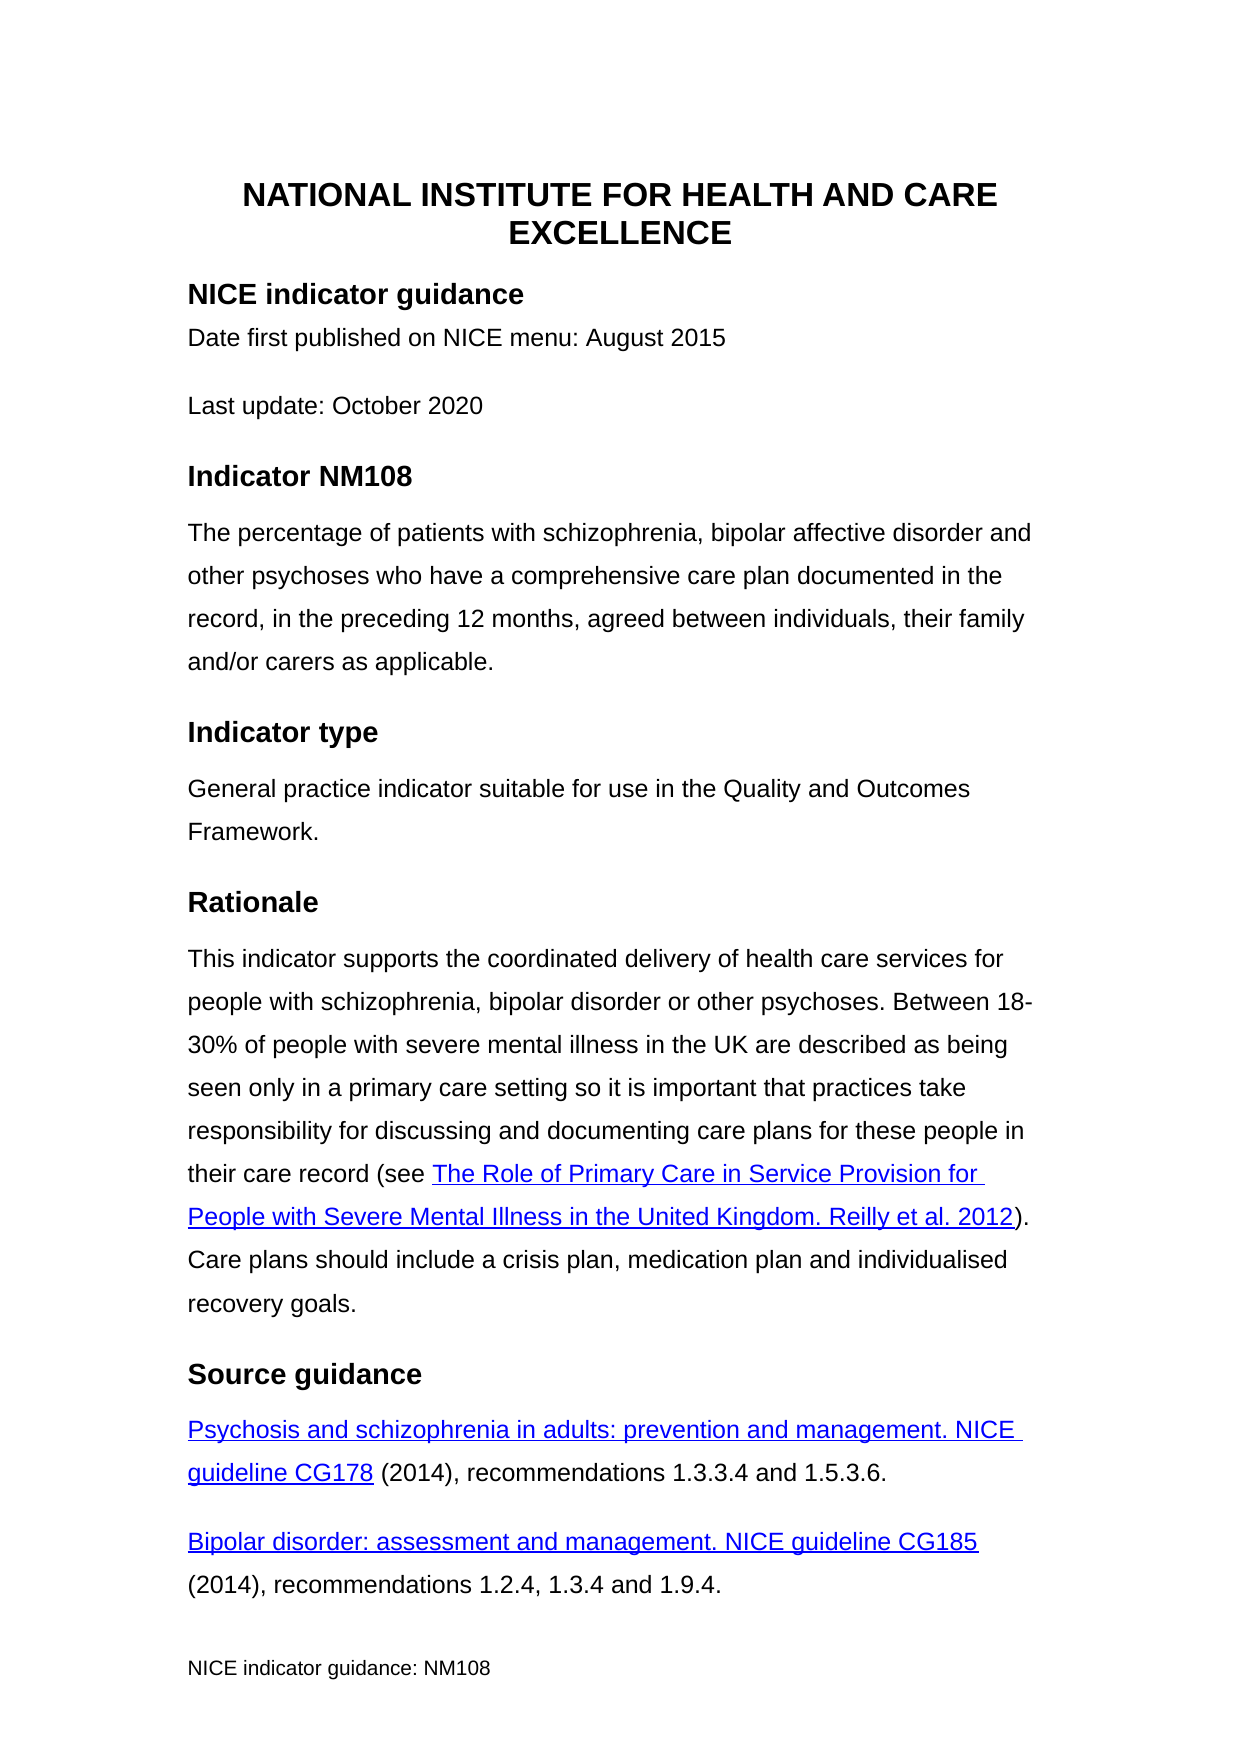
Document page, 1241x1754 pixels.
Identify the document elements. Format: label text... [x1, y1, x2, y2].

text This indicator supports the coordinated delivery of health care services for people with schizophrenia, bipolar disorder or other psychoses. Between 18-30% of people with severe mental illness in the UK are described as being seen only in a primary care setting so it is important that practices take responsibility for discussing and documenting care plans for these people in their care record (see The Role of Primary Care in Service Provision for People with Severe Mental Illness in the United Kingdom. Reilly et al. 2012). Care plans should include a crisis plan, medication plan and individualised recovery goals. [187, 943, 1053, 1317]
text General practice indicator suitable for use in the Quality and Outcomes Framework. [187, 774, 1053, 846]
text Psychosis and schizophrenia in adults: prevention and management. NICE guideline CG178 (2014), recommendations 1.3.3.4 and 1.5.3.6. [187, 1415, 1053, 1487]
subtitle Indicator NM108 [187, 459, 1053, 493]
subtitle Indicator type [187, 715, 1053, 749]
text Last update: October 2020 [187, 391, 1053, 420]
subtitle NICE indicator guidance [187, 277, 1053, 310]
subtitle Rationale [187, 885, 1053, 918]
title NATIONAL INSTITUTE FOR HEALTH AND CARE EXCELLENCE [187, 175, 1053, 252]
text Bipolar disorder: assessment and management. NICE guideline CG185 (2014), recommendations 1.2.4, 1.3.4 and 1.9.4. [187, 1526, 1053, 1598]
subtitle Source guidance [187, 1357, 1053, 1390]
text The percentage of patients with schizophrenia, bipolar affective disorder and other psychoses who have a comprehensive care plan documented in the record, in the preceding 12 months, agreed between individuals, their family and/or carers as applicable. [187, 518, 1053, 676]
text Date first published on NICE menu: August 2015 [187, 323, 1053, 352]
